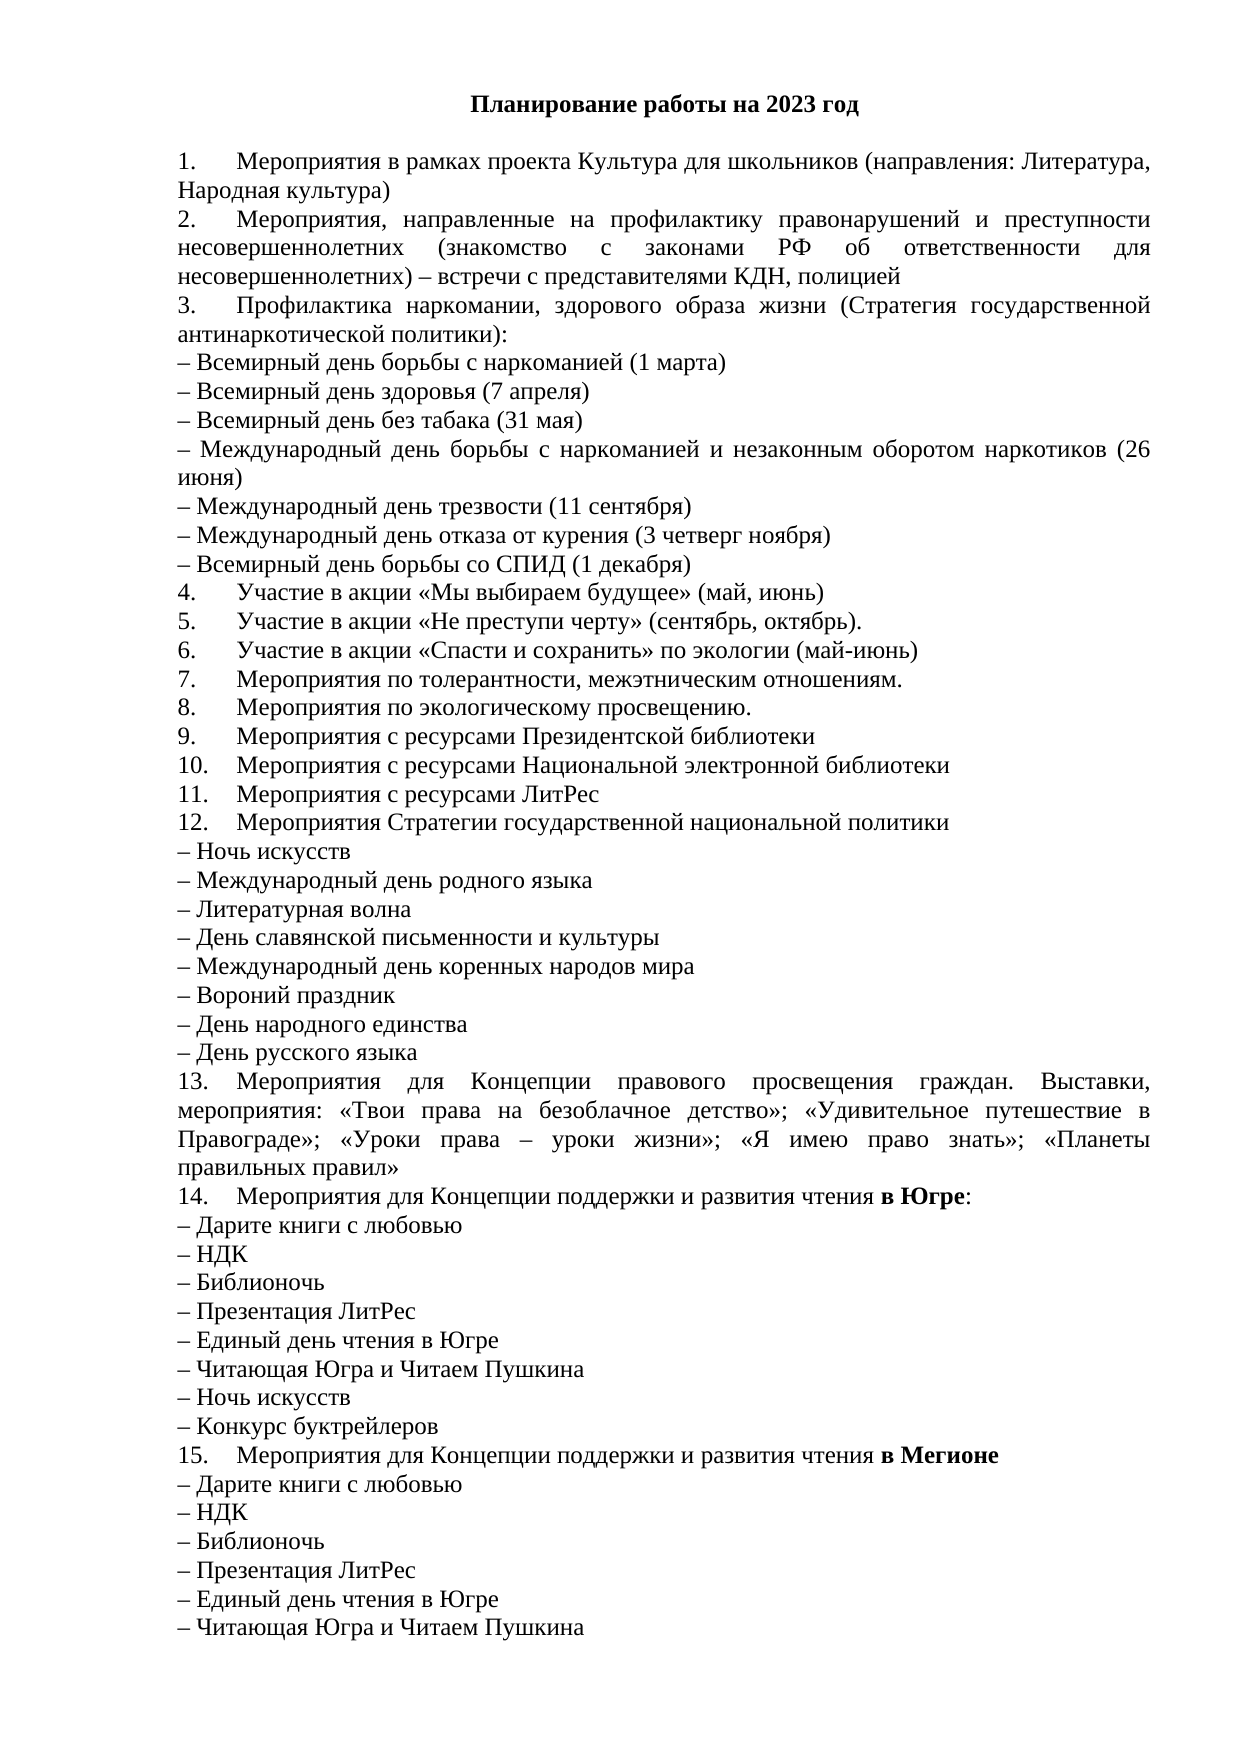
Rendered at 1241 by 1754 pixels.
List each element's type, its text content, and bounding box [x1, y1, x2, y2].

list – Читающая Югра и Читаем Пушкина [177, 1612, 1152, 1641]
list – Международный день отказа от курения (3 четверг ноября) [177, 520, 1152, 549]
text Планирование работы на 2023 год [177, 89, 1152, 117]
list – Международный день коренных народов мира [177, 951, 1152, 980]
list – Всемирный день без табака (31 мая) [177, 405, 1152, 434]
list – Всемирный день борьбы со СПИД (1 декабря) [177, 549, 1152, 577]
list – НДК [177, 1239, 1152, 1267]
list – День русского языка [177, 1037, 1152, 1066]
list – Международный день родного языка [177, 865, 1152, 894]
list Мероприятия по экологическому просвещению. [177, 692, 1152, 721]
list – День народного единства [177, 1009, 1152, 1037]
list Участие в акции «Спасти и сохранить» по экологии (май-июнь) [177, 635, 1152, 664]
list Мероприятия Стратегии государственной национальной политики [177, 807, 1152, 836]
list Мероприятия для Концепции поддержки и развития чтения в Мегионе [177, 1440, 1152, 1469]
list – День славянской письменности и культуры [177, 922, 1152, 951]
list Мероприятия по толерантности, межэтническим отношениям. [177, 664, 1152, 692]
list – Международный день борьбы с наркоманией и незаконным оборотом наркотиков (26 июня) [177, 434, 1152, 491]
list – Презентация ЛитРес [177, 1296, 1152, 1325]
list Участие в акции «Мы выбираем будущее» (май, июнь) [177, 577, 1152, 606]
list – Библионочь [177, 1526, 1152, 1555]
list – Единый день чтения в Югре [177, 1584, 1152, 1612]
list Мероприятия с ресурсами Национальной электронной библиотеки [177, 750, 1152, 779]
list – Международный день трезвости (11 сентября) [177, 491, 1152, 520]
list Профилактика наркомании, здорового образа жизни (Стратегия государственной антинаркотической политики): [177, 290, 1152, 347]
list – Литературная волна [177, 894, 1152, 922]
list – Библионочь [177, 1267, 1152, 1296]
list Мероприятия с ресурсами ЛитРес [177, 779, 1152, 807]
list Мероприятия в рамках проекта Культура для школьников (направления: Литература, Народная культура) [177, 146, 1152, 204]
list – Единый день чтения в Югре [177, 1325, 1152, 1354]
list Мероприятия с ресурсами Президентской библиотеки [177, 721, 1152, 750]
list – Всемирный день здоровья (7 апреля) [177, 376, 1152, 405]
list Мероприятия, направленные на профилактику правонарушений и преступности несовершеннолетних (знакомство с законами РФ об ответственности для несовершеннолетних) – встречи с представителями КДН, полицией [177, 204, 1152, 290]
list Участие в акции «Не преступи черту» (сентябрь, октябрь). [177, 606, 1152, 635]
list – Вороний праздник [177, 980, 1152, 1009]
list – Ночь искусств [177, 836, 1152, 865]
list – Дарите книги с любовью [177, 1469, 1152, 1497]
list – Читающая Югра и Читаем Пушкина [177, 1354, 1152, 1382]
list – Презентация ЛитРес [177, 1555, 1152, 1584]
list – Конкурс буктрейлеров [177, 1411, 1152, 1440]
list Мероприятия для Концепции поддержки и развития чтения в Югре: [177, 1181, 1152, 1210]
list – Дарите книги с любовью [177, 1210, 1152, 1239]
list – Ночь искусств [177, 1382, 1152, 1411]
list – НДК [177, 1497, 1152, 1526]
list – Всемирный день борьбы с наркоманией (1 марта) [177, 347, 1152, 376]
list Мероприятия для Концепции правового просвещения граждан. Выставки, мероприятия: «Твои права на безоблачное детство»; «Удивительное путешествие в Правограде»; «Уроки права – уроки жизни»; «Я имею право знать»; «Планеты правильных правил» [177, 1066, 1152, 1181]
